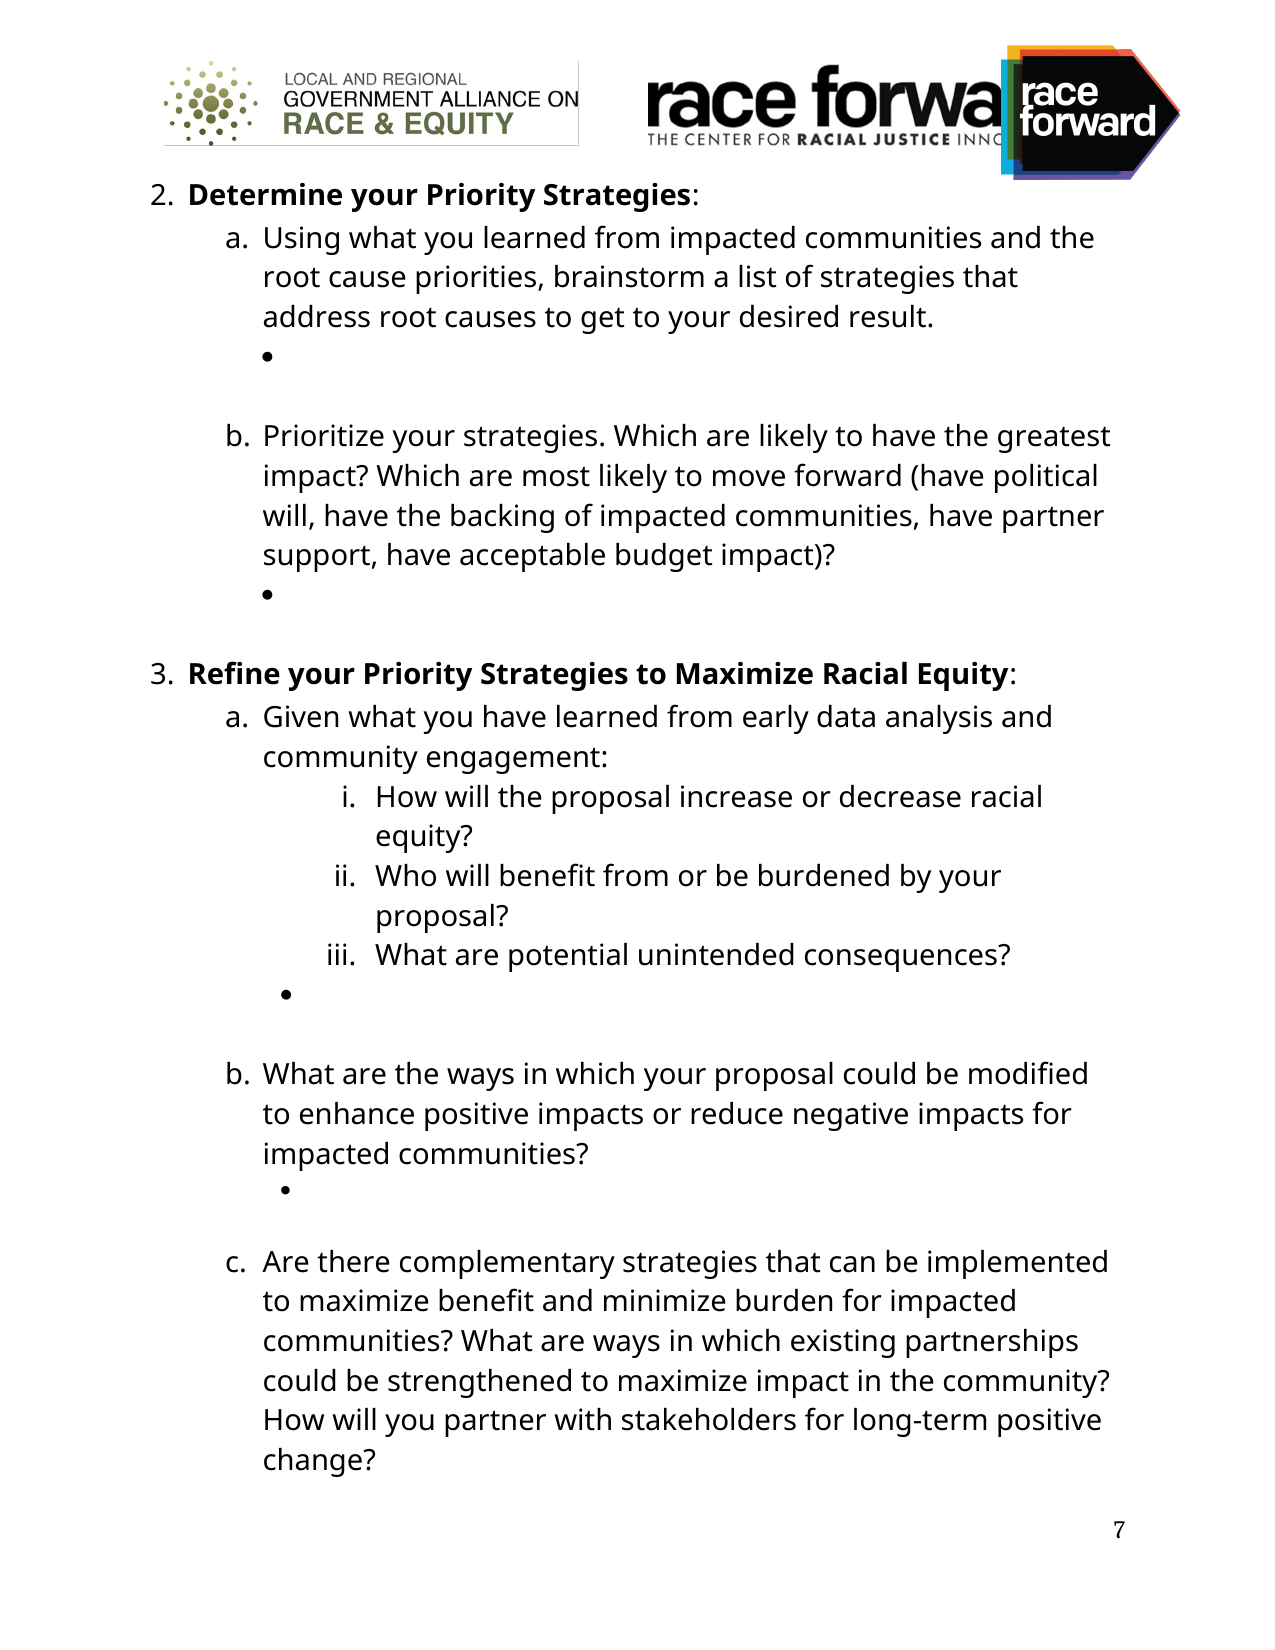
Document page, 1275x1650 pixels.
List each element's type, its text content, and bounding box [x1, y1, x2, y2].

list How will the proposal increase or decrease racial equity? [356, 776, 1125, 855]
list Determine your Priority Strategies: [150, 174, 1125, 214]
list Using what you learned from impacted communities and the root cause priorities, brainstorm a list of strategies that address root causes to get to your desired result. [225, 217, 1125, 336]
list Given what you have learned from early data analysis and community engagement: [225, 696, 1125, 776]
list Refine your Priority Strategies to Maximize Racial Equity: [150, 654, 1125, 693]
picture [150, 45, 1125, 146]
list Who will benefit from or be burdened by your proposal? [356, 855, 1125, 934]
list Prioritize your strategies. Which are likely to have the greatest impact? Which are most likely to move forward (have political will, have the backing of impacted communities, have partner support, have acceptable budget impact)? [225, 416, 1125, 574]
list What are the ways in which your proposal could be modified to enhance positive impacts or reduce negative impacts for impacted communities? [225, 1054, 1125, 1173]
list What are potential unintended consequences? [356, 934, 1125, 974]
list Are there complementary strategies that can be implemented to maximize benefit and minimize burden for impacted communities? What are ways in which existing partnerships could be strengthened to maximize impact in the community? How will you partner with stakeholders for long-term positive change? [225, 1241, 1125, 1479]
